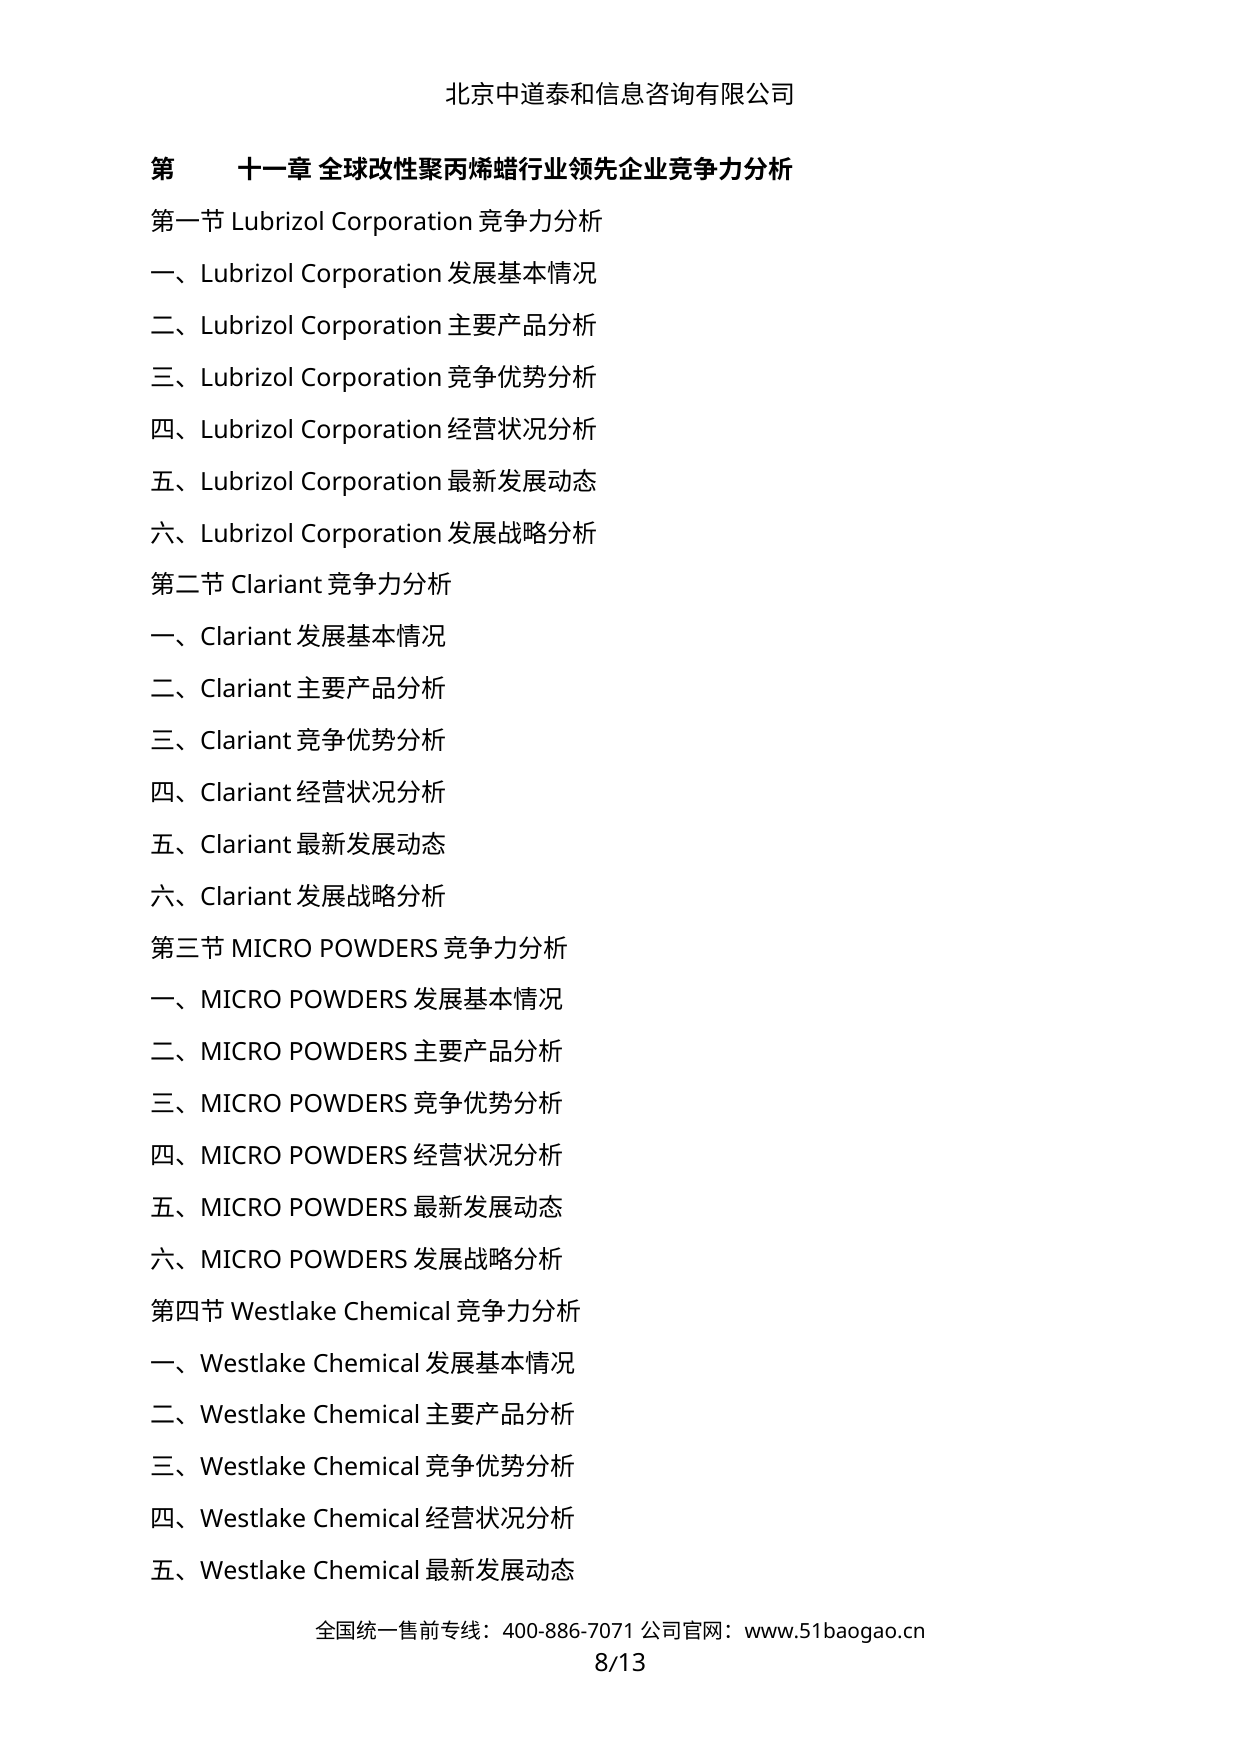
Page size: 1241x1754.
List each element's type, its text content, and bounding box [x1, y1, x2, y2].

text 三、Lubrizol Corporation竞争优势分析 [150, 357, 1090, 394]
text 六、MICRO POWDERS发展战略分析 [150, 1239, 1090, 1276]
text 三、MICRO POWDERS竞争优势分析 [150, 1084, 1090, 1120]
text 六、Clariant发展战略分析 [150, 876, 1090, 912]
text 一、MICRO POWDERS发展基本情况 [150, 980, 1090, 1016]
text 一、Lubrizol Corporation发展基本情况 [150, 254, 1090, 290]
text 一、Westlake Chemical发展基本情况 [150, 1343, 1090, 1379]
text 第三节 MICRO POWDERS竞争力分析 [150, 928, 1090, 964]
text 四、Westlake Chemical经营状况分析 [150, 1499, 1090, 1535]
text 第 十一章 全球改性聚丙烯蜡行业领先企业竞争力分析 [150, 150, 1090, 186]
text 五、Lubrizol Corporation最新发展动态 [150, 461, 1090, 497]
text 四、MICRO POWDERS经营状况分析 [150, 1136, 1090, 1172]
text 四、Lubrizol Corporation经营状况分析 [150, 409, 1090, 446]
text 第二节 Clariant竞争力分析 [150, 565, 1090, 601]
text 第四节 Westlake Chemical竞争力分析 [150, 1291, 1090, 1327]
text 五、Westlake Chemical最新发展动态 [150, 1551, 1090, 1587]
text 一、Clariant发展基本情况 [150, 617, 1090, 653]
text 三、Westlake Chemical竞争优势分析 [150, 1447, 1090, 1483]
text 六、Lubrizol Corporation发展战略分析 [150, 513, 1090, 549]
text 五、MICRO POWDERS最新发展动态 [150, 1187, 1090, 1224]
text 第一节 Lubrizol Corporation竞争力分析 [150, 202, 1090, 238]
text 三、Clariant竞争优势分析 [150, 721, 1090, 757]
text 二、Clariant主要产品分析 [150, 669, 1090, 705]
text 二、MICRO POWDERS主要产品分析 [150, 1032, 1090, 1068]
text 二、Lubrizol Corporation主要产品分析 [150, 306, 1090, 342]
text 二、Westlake Chemical主要产品分析 [150, 1395, 1090, 1431]
text 五、Clariant最新发展动态 [150, 824, 1090, 861]
text 四、Clariant经营状况分析 [150, 772, 1090, 809]
